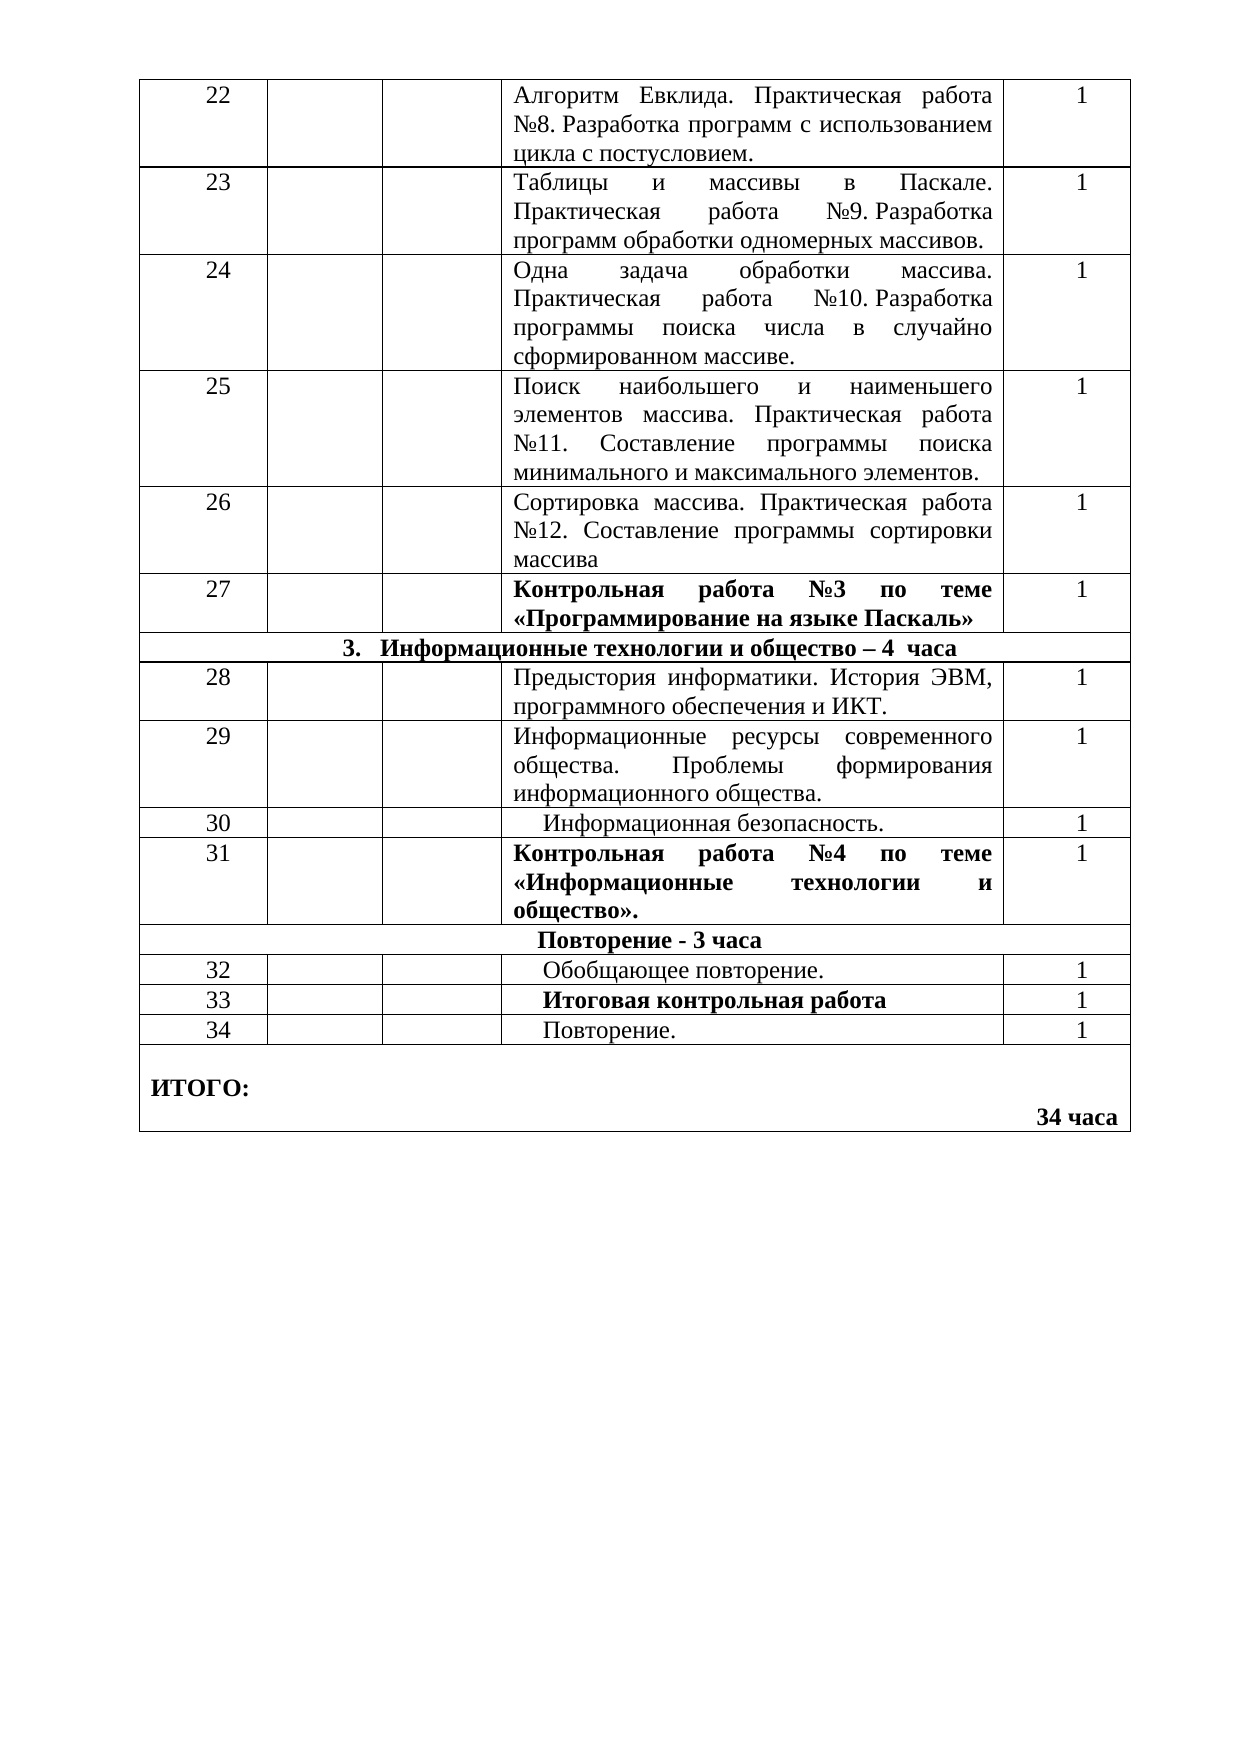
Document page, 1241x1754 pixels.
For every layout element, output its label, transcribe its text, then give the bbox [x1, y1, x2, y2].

table_cell Повторение - 3 часа [140, 925, 1130, 954]
table_cell 33 [140, 985, 267, 1014]
table_cell [268, 80, 382, 166]
table_cell 31 [140, 838, 267, 924]
table_cell 1 [1004, 663, 1130, 720]
table_cell [383, 80, 501, 166]
table_cell 1 [1004, 955, 1130, 984]
table_cell 34 [140, 1015, 267, 1043]
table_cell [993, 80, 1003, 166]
table_cell Обобщающее повторение. [502, 955, 1003, 984]
table_cell [383, 487, 501, 573]
table_cell [268, 255, 382, 370]
table_cell [268, 808, 382, 837]
table_cell [383, 808, 501, 837]
table_cell [268, 574, 382, 632]
table_cell 1 [1004, 838, 1130, 924]
table_cell Контрольная работа №3 по теме «Программирование на языке Паскаль» [502, 574, 1003, 632]
table_cell [268, 1015, 382, 1043]
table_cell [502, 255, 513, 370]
table_cell 32 [140, 955, 267, 984]
table_cell [268, 168, 382, 254]
table_cell [383, 838, 501, 924]
table_cell 1 [1004, 1015, 1130, 1043]
table_cell 23 [140, 168, 267, 254]
table_cell 1 [1004, 808, 1130, 837]
table_cell [383, 255, 501, 370]
table_cell [383, 1015, 501, 1043]
table_cell 1 [1004, 371, 1130, 486]
table_cell 1 [1004, 721, 1130, 807]
table_cell 1 [1004, 487, 1130, 573]
table_cell 25 [140, 371, 267, 486]
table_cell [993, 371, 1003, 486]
table_cell 1 [1004, 985, 1130, 1014]
table_cell [268, 371, 382, 486]
table_cell Предыстория информатики. История ЭВМ, программного обеспечения и ИКТ. [502, 663, 1003, 720]
table_cell Информационные технологии и общество – 4 часа [140, 633, 1130, 661]
table_cell [268, 663, 382, 720]
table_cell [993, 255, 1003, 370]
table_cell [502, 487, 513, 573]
table_cell [383, 721, 501, 807]
table_cell 29 [140, 721, 267, 807]
table_cell 1 [1004, 255, 1130, 370]
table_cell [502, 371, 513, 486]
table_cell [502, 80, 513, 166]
table_cell 26 [140, 487, 267, 573]
table_cell [383, 371, 501, 486]
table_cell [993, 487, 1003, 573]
table_cell [383, 985, 501, 1014]
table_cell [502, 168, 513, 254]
table_cell ИТОГО: 34 часа [140, 1045, 1130, 1131]
table_cell Информационная безопасность. [502, 808, 1003, 837]
table_cell [383, 663, 501, 720]
table_cell Повторение. [502, 1015, 1003, 1043]
table_cell [268, 721, 382, 807]
table_cell 24 [140, 255, 267, 370]
table_cell 27 [140, 574, 267, 632]
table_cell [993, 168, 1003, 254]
table_cell Итоговая контрольная работа [502, 985, 1003, 1014]
table_cell 1 [1004, 80, 1130, 166]
table_cell 28 [140, 663, 267, 720]
table_cell Информационные ресурсы современного общества. Проблемы формирования информационного общества. [502, 721, 1003, 807]
table_cell 22 [140, 80, 267, 166]
table_cell [268, 955, 382, 984]
table_cell 1 [1004, 168, 1130, 254]
table_cell Контрольная работа №4 по теме «Информационные технологии и общество». [502, 838, 1003, 924]
table_cell [268, 838, 382, 924]
table_cell [383, 955, 501, 984]
table_cell [268, 985, 382, 1014]
table_cell [383, 168, 501, 254]
table_cell [383, 574, 501, 632]
table_cell 1 [1004, 574, 1130, 632]
table_cell [268, 487, 382, 573]
table_cell 30 [140, 808, 267, 837]
